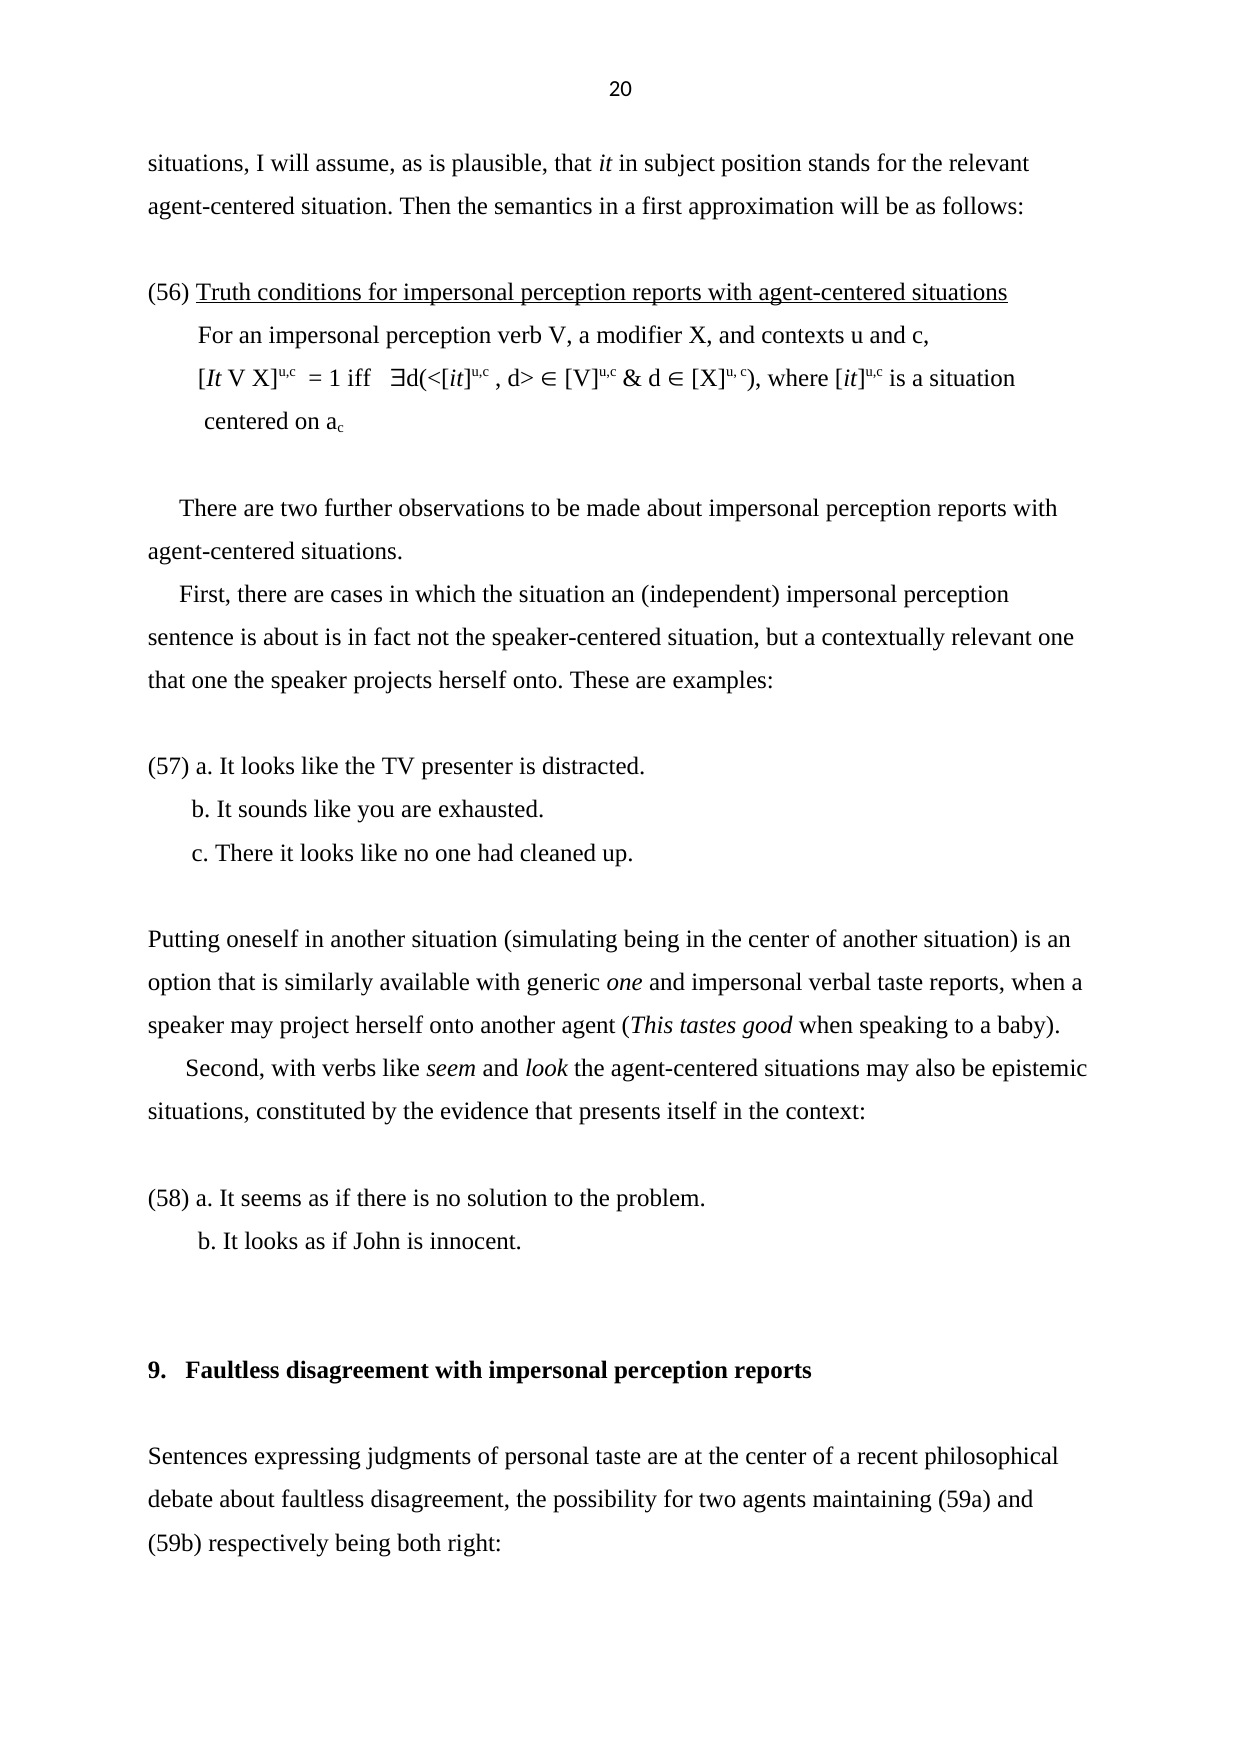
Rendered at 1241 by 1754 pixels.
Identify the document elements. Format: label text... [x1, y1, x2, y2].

text (57) a. It looks like the TV presenter is distracted. [148, 751, 1093, 780]
text For an impersonal perception verb V, a modifier X, and contexts u and c, [148, 320, 1093, 349]
text First, there are cases in which the situation an (independent) impersonal perception sentence is about is in fact not the speaker-centered situation, but a contextually relevant one that one the speaker projects herself onto. These are examples: [148, 579, 1093, 694]
text [It V X]u,c = 1 iff d(<[it]u,c , d> [V]u,c & d [X]u, c), where [it]u,c is a situation [148, 363, 1093, 392]
text b. It sounds like you are exhausted. [148, 794, 1093, 823]
text centered on ac [148, 406, 1093, 435]
text There are two further observations to be made about impersonal perception reports with agent-centered situations. [148, 493, 1093, 564]
text Sentences expressing judgments of personal taste are at the center of a recent philosophical debate about faultless disagreement, the possibility for two agents maintaining (59a) and (59b) respectively being both right: [148, 1441, 1093, 1556]
text (58) a. It seems as if there is no solution to the problem. [148, 1183, 1093, 1211]
text Second, with verbs like seem and look the agent-centered situations may also be epistemic situations, constituted by the evidence that presents itself in the context: [148, 1053, 1093, 1125]
text Putting oneself in another situation (simulating being in the center of another situation) is an option that is similarly available with generic one and impersonal verbal taste reports, when a speaker may project herself onto another agent (This tastes good when speaking to a baby). [148, 924, 1093, 1039]
text b. It looks as if John is innocent. [148, 1226, 1093, 1254]
text (56) Truth conditions for impersonal perception reports with agent-centered situations [148, 277, 1093, 306]
text c. There it looks like no one had cleaned up. [148, 838, 1093, 866]
text 9. Faultless disagreement with impersonal perception reports [148, 1355, 1093, 1384]
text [148, 148, 1093, 219]
